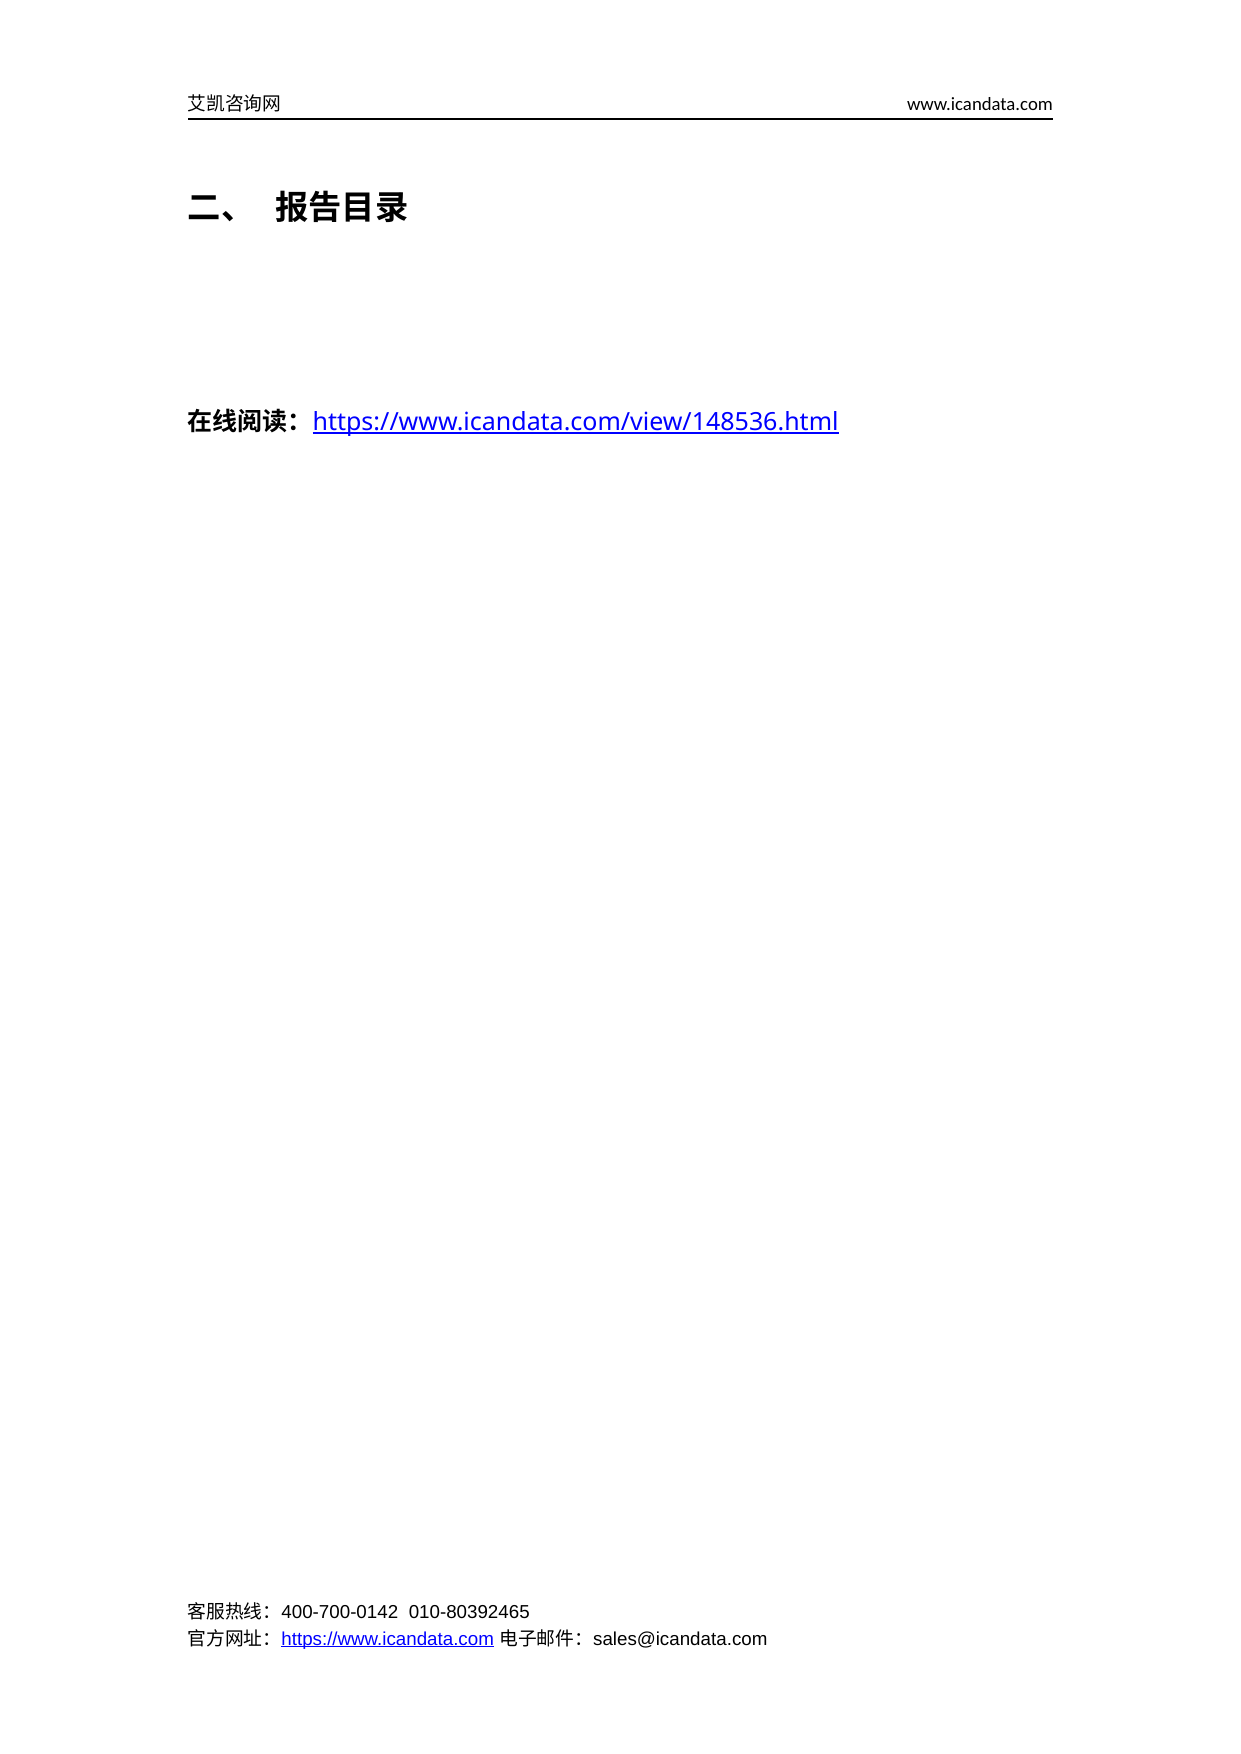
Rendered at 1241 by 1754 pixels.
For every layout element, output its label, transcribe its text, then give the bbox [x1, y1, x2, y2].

text 在线阅读：https://www.icandata.com/view/148536.html [187, 387, 1053, 452]
subtitle 报告目录 [187, 172, 1053, 237]
